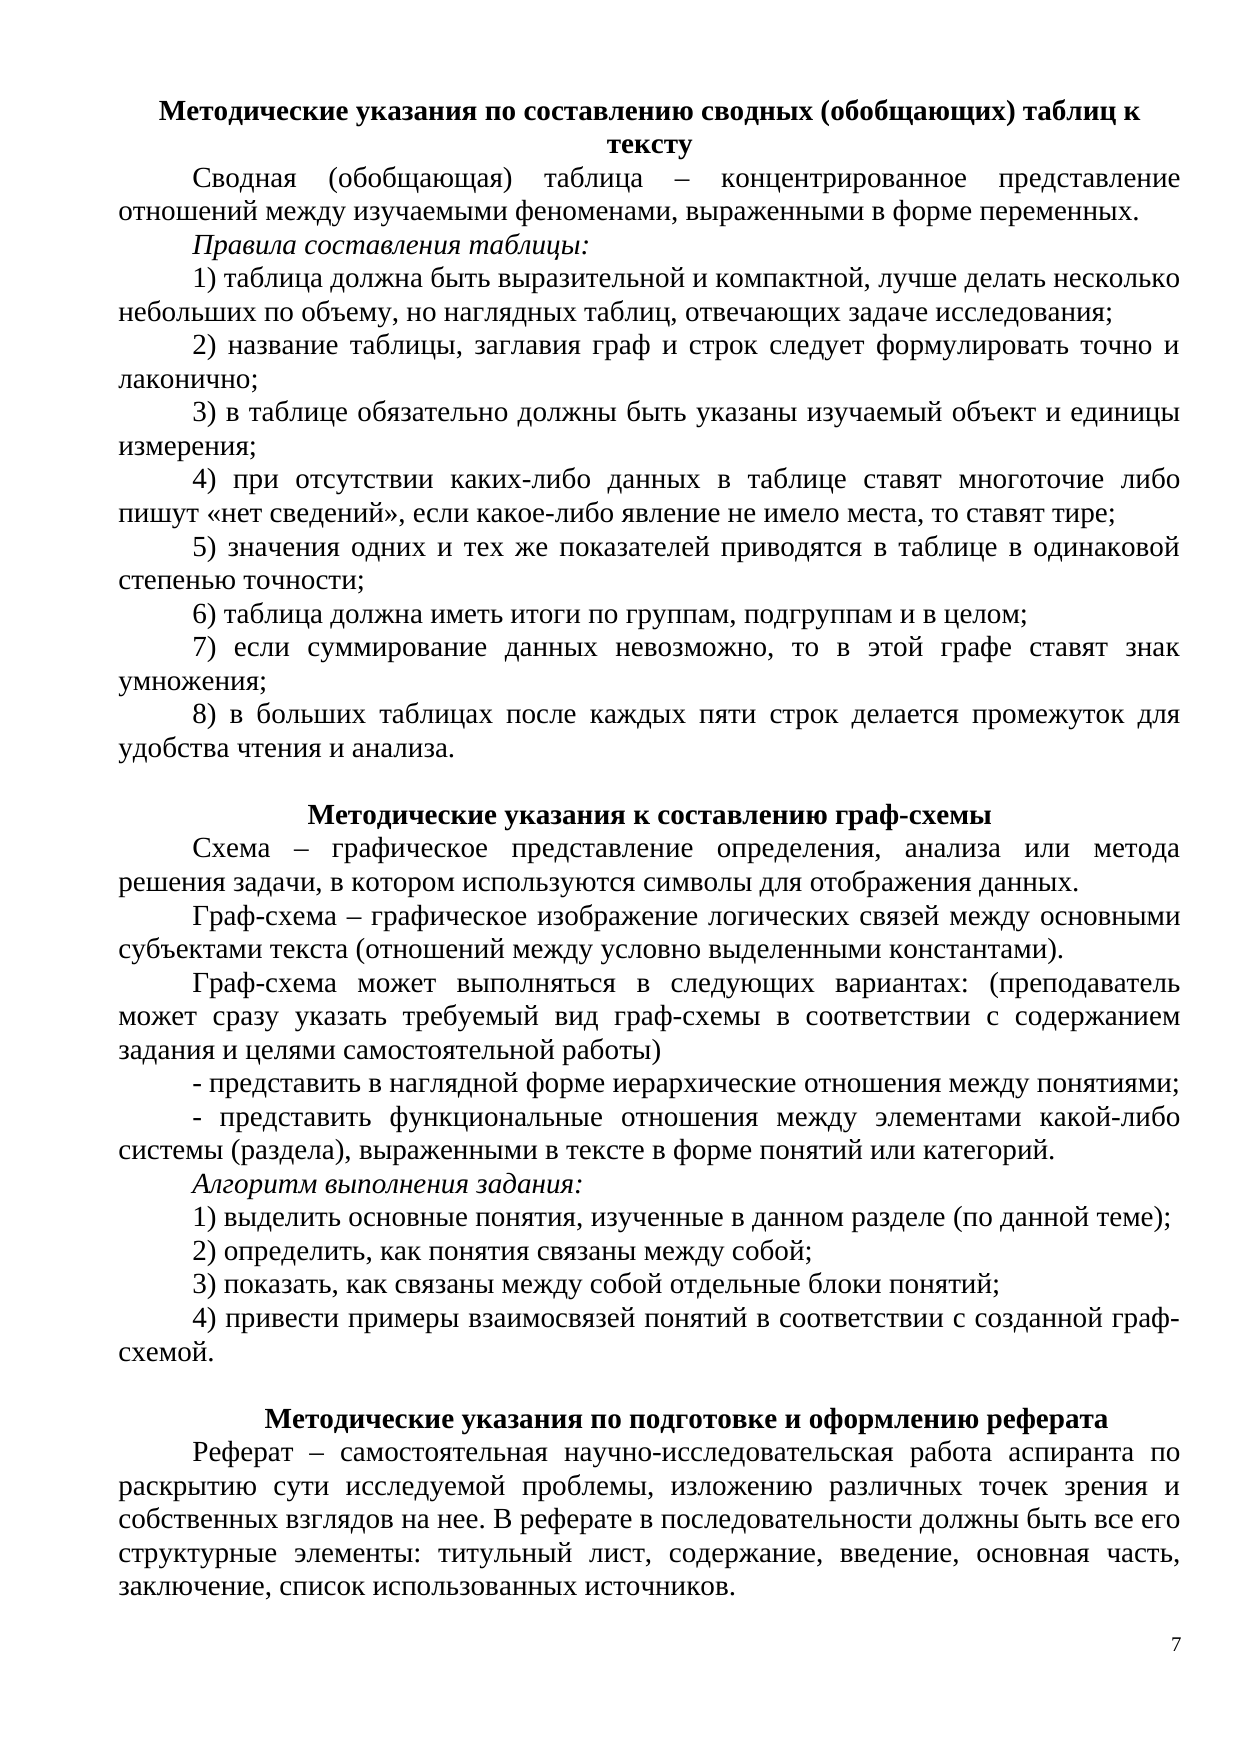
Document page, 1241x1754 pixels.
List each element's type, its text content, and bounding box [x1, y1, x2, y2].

text Алгоритм выполнения задания: [118, 1166, 1181, 1199]
text Методические указания по подготовке и оформлению реферата [118, 1401, 1181, 1434]
text Методические указания по составлению сводных (обобщающих) таблиц к тексту [118, 93, 1181, 160]
text 3) в таблице обязательно должны быть указаны изучаемый объект и единицы измерения; [118, 394, 1181, 462]
text 1) таблица должна быть выразительной и компактной, лучше делать несколько небольших по объему, но наглядных таблиц, отвечающих задаче исследования; [118, 260, 1181, 327]
text - представить функциональные отношения между элементами какой-либо системы (раздела), выраженными в тексте в форме понятий или категорий. [118, 1099, 1181, 1166]
text 4) привести примеры взаимосвязей понятий в соответствии с созданной граф-схемой. [118, 1300, 1181, 1367]
text 1) выделить основные понятия, изученные в данном разделе (по данной теме); [118, 1199, 1181, 1233]
text 4) при отсутствии каких-либо данных в таблице ставят многоточие либо пишут «нет сведений», если какое-либо явление не имело места, то ставят тире; [118, 462, 1181, 529]
text 2) определить, как понятия связаны между собой; [118, 1233, 1181, 1267]
text - представить в наглядной форме иерархические отношения между понятиями; [118, 1065, 1181, 1099]
text Схема – графическое представление определения, анализа или метода решения задачи, в котором используются символы для отображения данных. [118, 831, 1181, 898]
text 2) название таблицы, заглавия граф и строк следует формулировать точно и лаконично; [118, 327, 1181, 394]
text Граф-схема может выполняться в следующих вариантах: (преподаватель может сразу указать требуемый вид граф-схемы в соответствии с содержанием задания и целями самостоятельной работы) [118, 965, 1181, 1065]
text Реферат – самостоятельная научно-исследовательская работа аспиранта по раскрытию сути исследуемой проблемы, изложению различных точек зрения и собственных взглядов на нее. В реферате в последовательности должны быть все его структурные элементы: титульный лист, содержание, введение, основная часть, заключение, список использованных источников. [118, 1434, 1181, 1602]
text 6) таблица должна иметь итоги по группам, подгруппам и в целом; [118, 596, 1181, 629]
text 7) если суммирование данных невозможно, то в этой графе ставят знак умножения; [118, 629, 1181, 696]
text 3) показать, как связаны между собой отдельные блоки понятий; [118, 1267, 1181, 1300]
text 8) в больших таблицах после каждых пяти строк делается промежуток для удобства чтения и анализа. [118, 696, 1181, 763]
text Граф-схема – графическое изображение логических связей между основными субъектами текста (отношений между условно выделенными константами). [118, 898, 1181, 965]
text Методические указания к составлению граф-схемы [118, 797, 1181, 831]
text 5) значения одних и тех же показателей приводятся в таблице в одинаковой степенью точности; [118, 529, 1181, 596]
text Правила составления таблицы: [118, 227, 1181, 260]
text Сводная (обобщающая) таблица – концентрированное представление отношений между изучаемыми феноменами, выраженными в форме переменных. [118, 160, 1181, 227]
